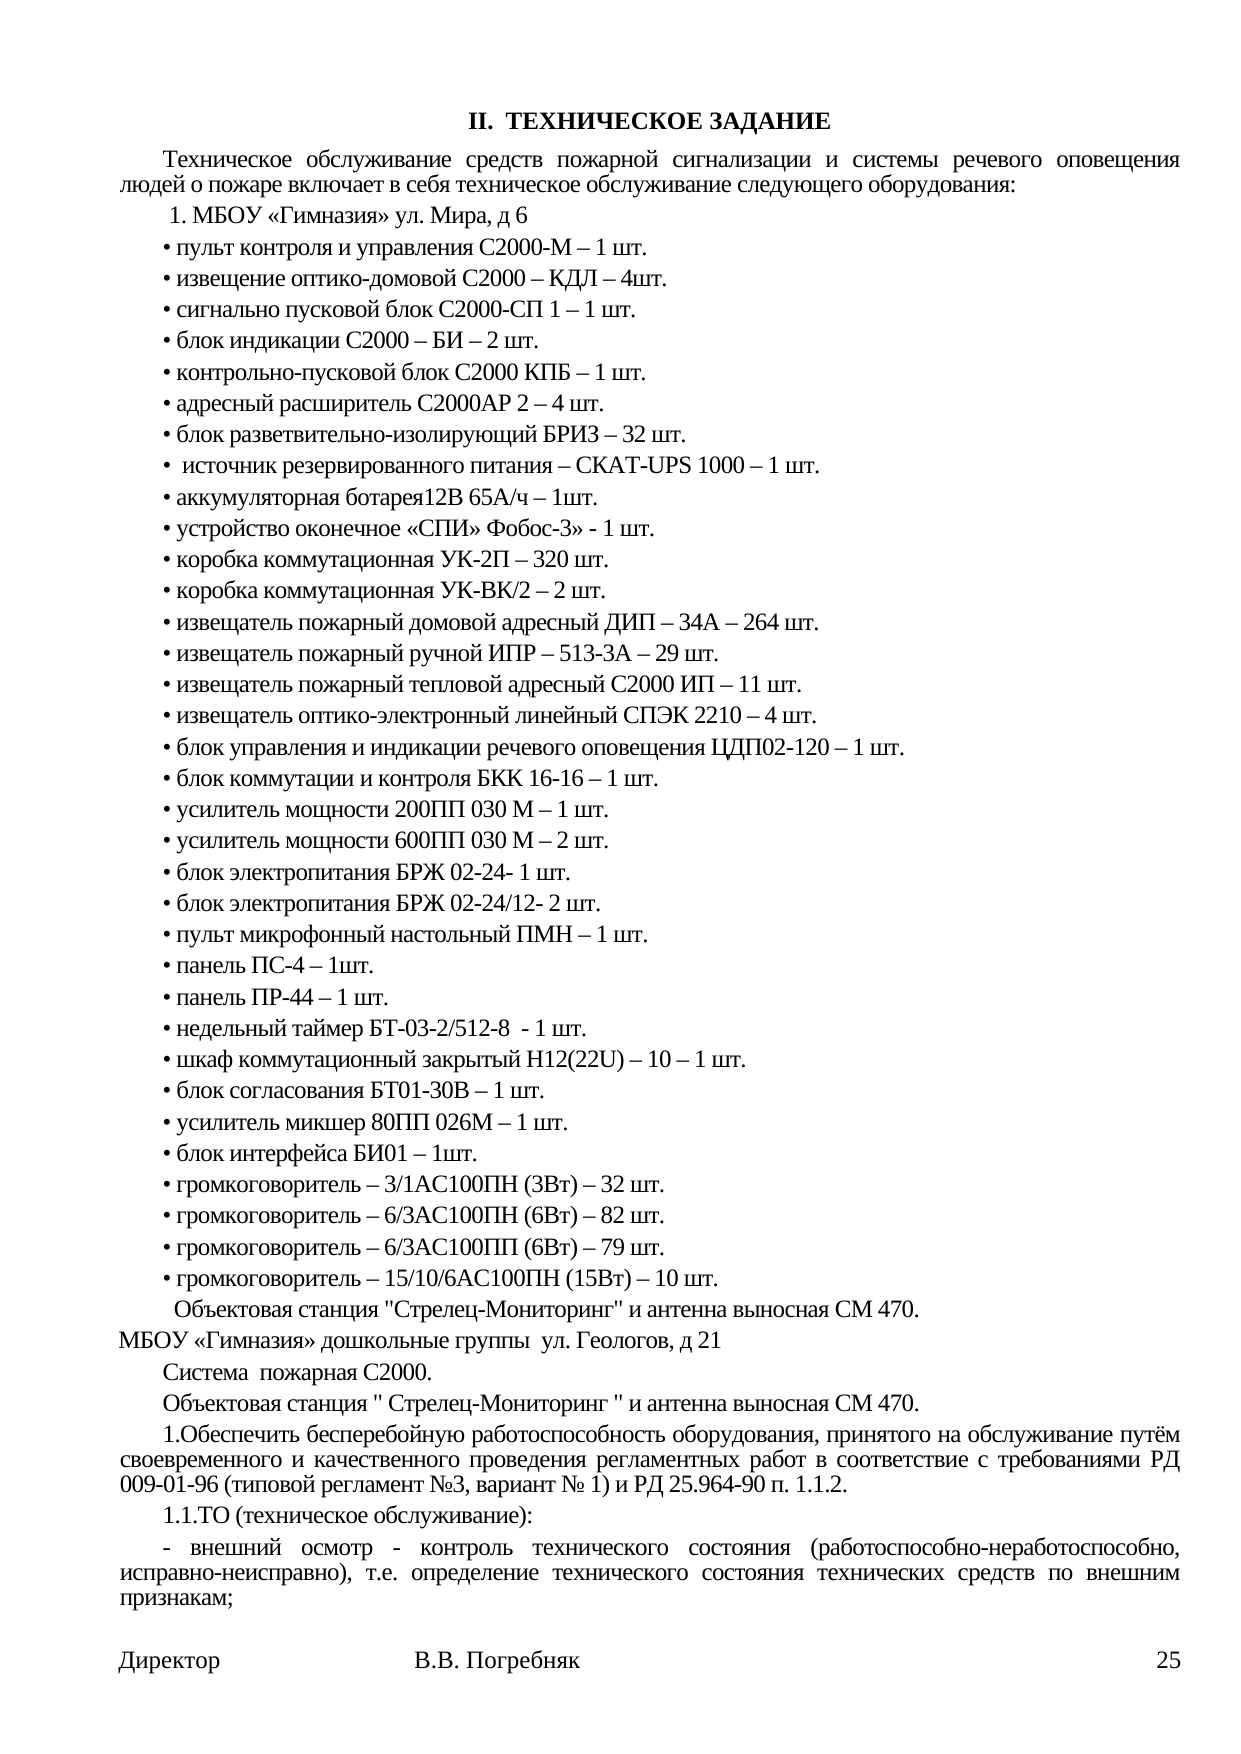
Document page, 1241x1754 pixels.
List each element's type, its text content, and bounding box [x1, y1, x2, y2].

text • блок индикации С2000 – БИ – 2 шт. [119, 329, 1181, 354]
text • усилитель мощности 200ПП 030 М – 1 шт. [119, 798, 1181, 823]
text • извещатель пожарный тепловой адресный С2000 ИП – 11 шт. [119, 673, 1181, 698]
text • блок электропитания БРЖ 02-24- 1 шт. [119, 860, 1181, 885]
text • недельный таймер БТ-03-2/512-8 - 1 шт. [119, 1016, 1181, 1041]
text • извещение оптико-домовой С2000 – КДЛ – 4шт. [119, 266, 1181, 291]
text 1. МБОУ «Гимназия» ул. Мира, д 6 [119, 204, 1181, 229]
text Техническое обслуживание средств пожарной сигнализации и системы речевого оповещения людей о пожаре включает в себя техническое обслуживание следующего оборудования: [119, 148, 1181, 198]
text • извещатель оптико-электронный линейный СПЭК 2210 – 4 шт. [119, 704, 1181, 729]
text • устройство оконечное «СПИ» Фобос-3» - 1 шт. [119, 516, 1181, 541]
text - внешний осмотр - контроль технического состояния (работоспособно-неработоспособно, исправно-неисправно), т.е. определение технического состояния технических средств по внешним признакам; [119, 1535, 1181, 1610]
text • контрольно-пусковой блок С2000 КПБ – 1 шт. [119, 360, 1181, 385]
text • блок управления и индикации речевого оповещения ЦДП02-120 – 1 шт. [119, 735, 1181, 760]
text 1.Обеспечить бесперебойную работоспособность оборудования, принятого на обслуживание путём своевременного и качественного проведения регламентных работ в соответствие с требованиями РД 009-01-96 (типовой регламент №3, вариант № 1) и РД 25.964-90 п. 1.1.2. [119, 1423, 1181, 1498]
text • шкаф коммутационный закрытый Н12(22U) – 10 – 1 шт. [119, 1048, 1181, 1073]
text Система пожарная С2000. [119, 1360, 1181, 1385]
text • блок интерфейса БИ01 – 1шт. [119, 1141, 1181, 1166]
text • блок электропитания БРЖ 02-24/12- 2 шт. [119, 891, 1181, 916]
text Объектовая станция " Стрелец-Мониторинг " и антенна выносная СМ 470. [119, 1391, 1181, 1416]
text • пульт контроля и управления С2000-М – 1 шт. [119, 235, 1181, 260]
text • коробка коммутационная УК-2П – 320 шт. [119, 548, 1181, 573]
text • извещатель пожарный домовой адресный ДИП – 34А – 264 шт. [119, 610, 1181, 635]
text • усилитель микшер 80ПП 026М – 1 шт. [119, 1110, 1181, 1135]
text • аккумуляторная ботарея12В 65А/ч – 1шт. [119, 485, 1181, 510]
text • извещатель пожарный ручной ИПР – 513-3А – 29 шт. [119, 641, 1181, 666]
text • усилитель мощности 600ПП 030 М – 2 шт. [119, 829, 1181, 854]
text • громкоговоритель – 3/1АС100ПН (3Вт) – 32 шт. [119, 1173, 1181, 1198]
text Объектовая станция "Стрелец-Мониторинг" и антенна выносная СМ 470. [119, 1298, 1181, 1323]
text • блок согласования БТ01-30В – 1 шт. [119, 1079, 1181, 1104]
text 1.1.ТО (техническое обслуживание): [119, 1504, 1181, 1529]
text • громкоговоритель – 6/3АС100ПН (6Вт) – 82 шт. [119, 1204, 1181, 1229]
text • источник резервированного питания – СКАТ-UPS 1000 – 1 шт. [119, 454, 1181, 479]
text • громкоговоритель – 6/3АС100ПП (6Вт) – 79 шт. [119, 1235, 1181, 1260]
text • адресный расширитель С2000АР 2 – 4 шт. [119, 391, 1181, 416]
text • коробка коммутационная УК-ВК/2 – 2 шт. [119, 579, 1181, 604]
text • панель ПС-4 – 1шт. [119, 954, 1181, 979]
text • блок коммутации и контроля БКК 16-16 – 1 шт. [119, 766, 1181, 791]
text МБОУ «Гимназия» дошкольные группы ул. Геологов, д 21 [118, 1329, 1181, 1354]
list ТЕХНИЧЕСКОЕ ЗАДАНИЕ [118, 106, 1181, 135]
text • панель ПР-44 – 1 шт. [119, 985, 1181, 1010]
text • сигнально пусковой блок С2000-СП 1 – 1 шт. [119, 298, 1181, 323]
text • громкоговоритель – 15/10/6АС100ПН (15Вт) – 10 шт. [119, 1266, 1181, 1291]
text • пульт микрофонный настольный ПМН – 1 шт. [119, 923, 1181, 948]
text • блок разветвительно-изолирующий БРИЗ – 32 шт. [119, 423, 1181, 448]
